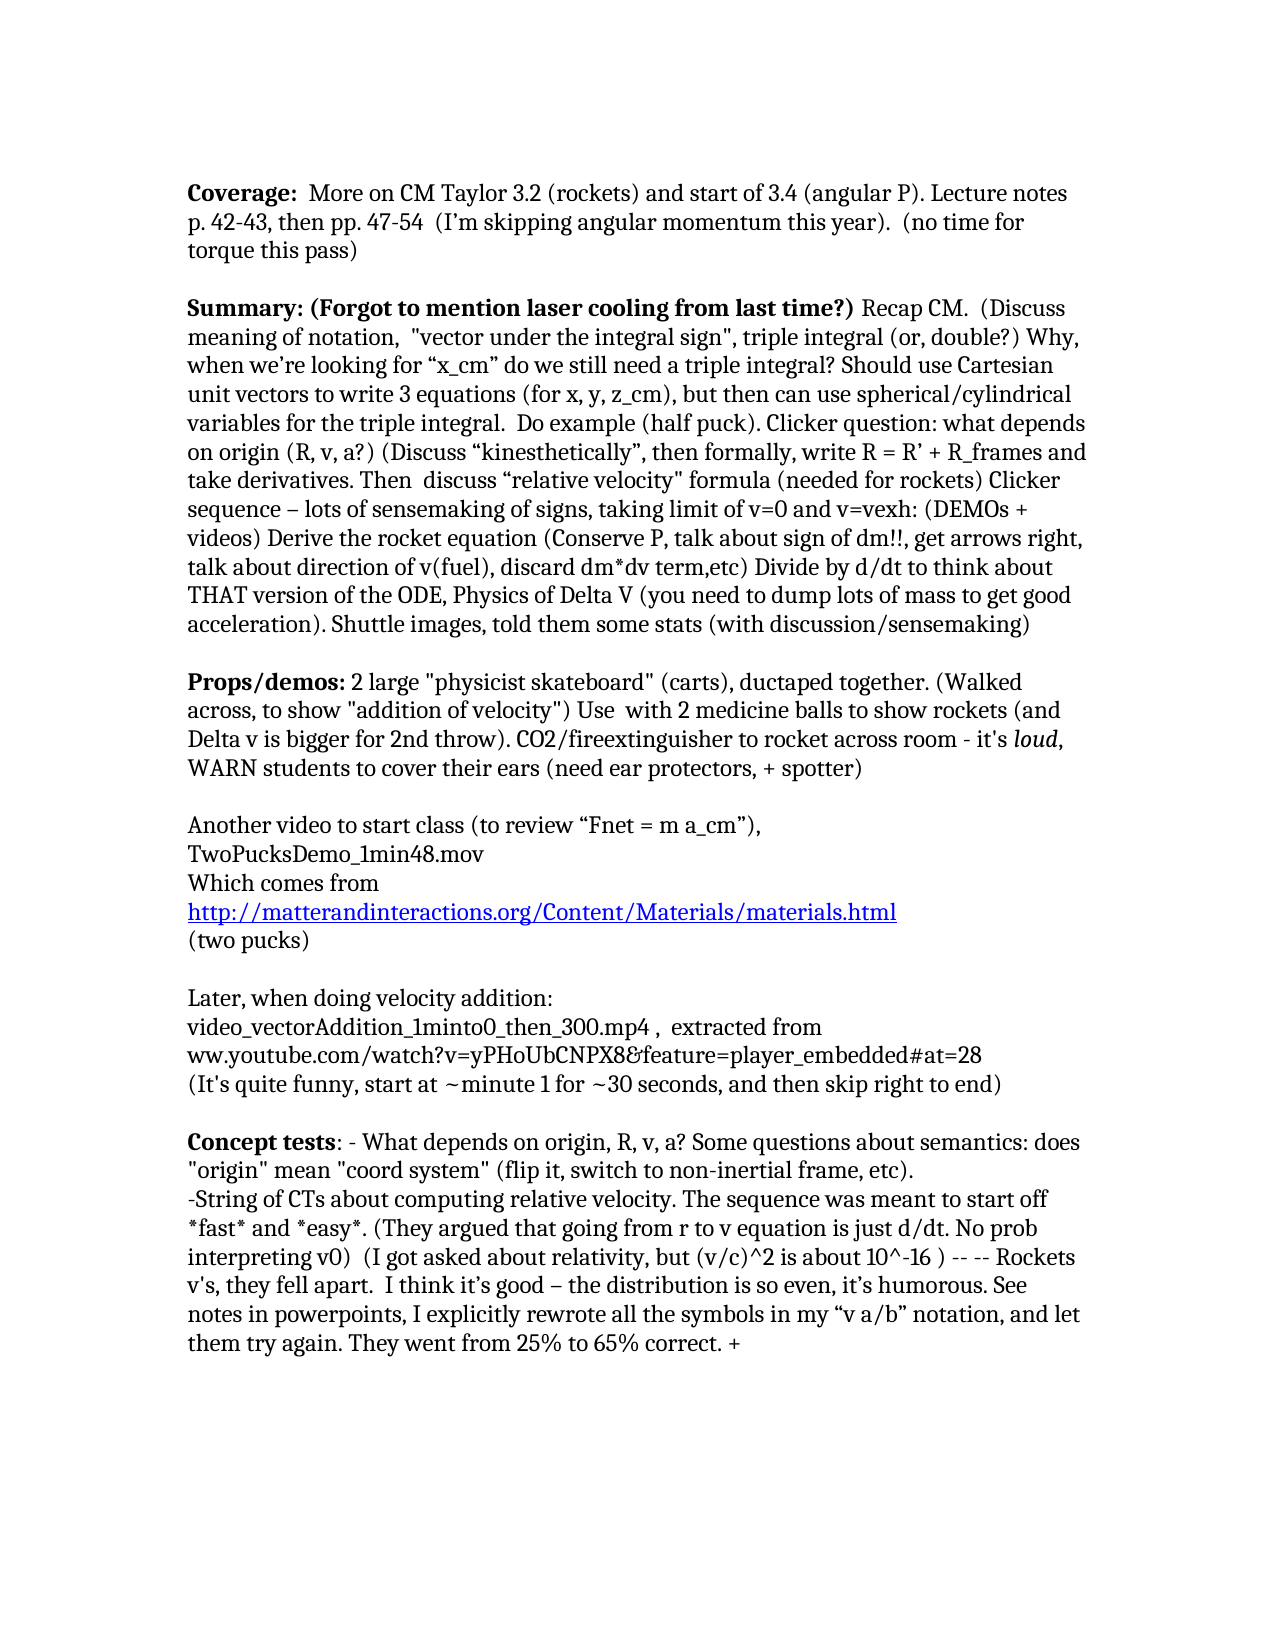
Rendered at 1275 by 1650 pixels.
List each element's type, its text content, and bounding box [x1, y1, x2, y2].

text (two pucks) [187, 926, 1087, 955]
text Coverage: More on CM Taylor 3.2 (rockets) and start of 3.4 (angular P). Lecture notes p. 42-43, then pp. 47-54 (I’m skipping angular momentum this year). (no time for torque this pass) Summary: (Forgot to mention laser cooling from last time?) Recap CM. (Discuss meaning of notation, "vector under the integral sign", triple integral (or, double?) Why, when we’re looking for “x_cm” do we still need a triple integral? Should use Cartesian unit vectors to write 3 equations (for x, y, z_cm), but then can use spherical/cylindrical variables for the triple integral. Do example (half puck). Clicker question: what depends on origin (R, v, a?) (Discuss “kinesthetically”, then formally, write R = R’ + R_frames and take derivatives. Then discuss “relative velocity" formula (needed for rockets) Clicker sequence – lots of sensemaking of signs, taking limit of v=0 and v=vexh: (DEMOs + videos) Derive the rocket equation (Conserve P, talk about sign of dm!!, get arrows right, talk about direction of v(fuel), discard dm*dv term,etc) Divide by d/dt to think about THAT version of the ODE, Physics of Delta V (you need to dump lots of mass to get good acceleration). Shuttle images, told them some stats (with discussion/sensemaking) [187, 179, 1087, 639]
text Later, when doing velocity addition: [187, 984, 1087, 1012]
text video_vectorAddition_1minto0_then_300.mp4 , extracted from [187, 1012, 1087, 1041]
text Which comes from http://matterandinteractions.org/Content/Materials/materials.html [187, 869, 1087, 926]
text Props/demos: 2 large "physicist skateboard" (carts), ductaped together. (Walked across, to show "addition of velocity") Use with 2 medicine balls to show rockets (and Delta v is bigger for 2nd throw). CO2/fireextinguisher to rocket across room - it's loud, WARN students to cover their ears (need ear protectors, + spotter) [187, 667, 1087, 811]
text (It's quite funny, start at ~minute 1 for ~30 seconds, and then skip right to end) [187, 1070, 1087, 1099]
text Concept tests: - What depends on origin, R, v, a? Some questions about semantics: does "origin" mean "coord system" (flip it, switch to non-inertial frame, etc). [187, 1099, 1087, 1185]
text -String of CTs about computing relative velocity. The sequence was meant to start off *fast* and *easy*. (They argued that going from r to v equation is just d/dt. No prob interpreting v0) (I got asked about relativity, but (v/c)^2 is about 10^-16 ) -- -- Rockets v's, they fell apart. I think it’s good – the distribution is so even, it’s humorous. See notes in powerpoints, I explicitly rewrote all the symbols in my “v a/b” notation, and let them try again. They went from 25% to 65% correct. + [187, 1185, 1087, 1357]
text TwoPucksDemo_1min48.mov [187, 840, 1087, 869]
text ww.youtube.com/watch?v=yPHoUbCNPX8&feature=player_embedded#at=28 [187, 1041, 1087, 1070]
text Another video to start class (to review “Fnet = m a_cm”), [187, 811, 1087, 840]
